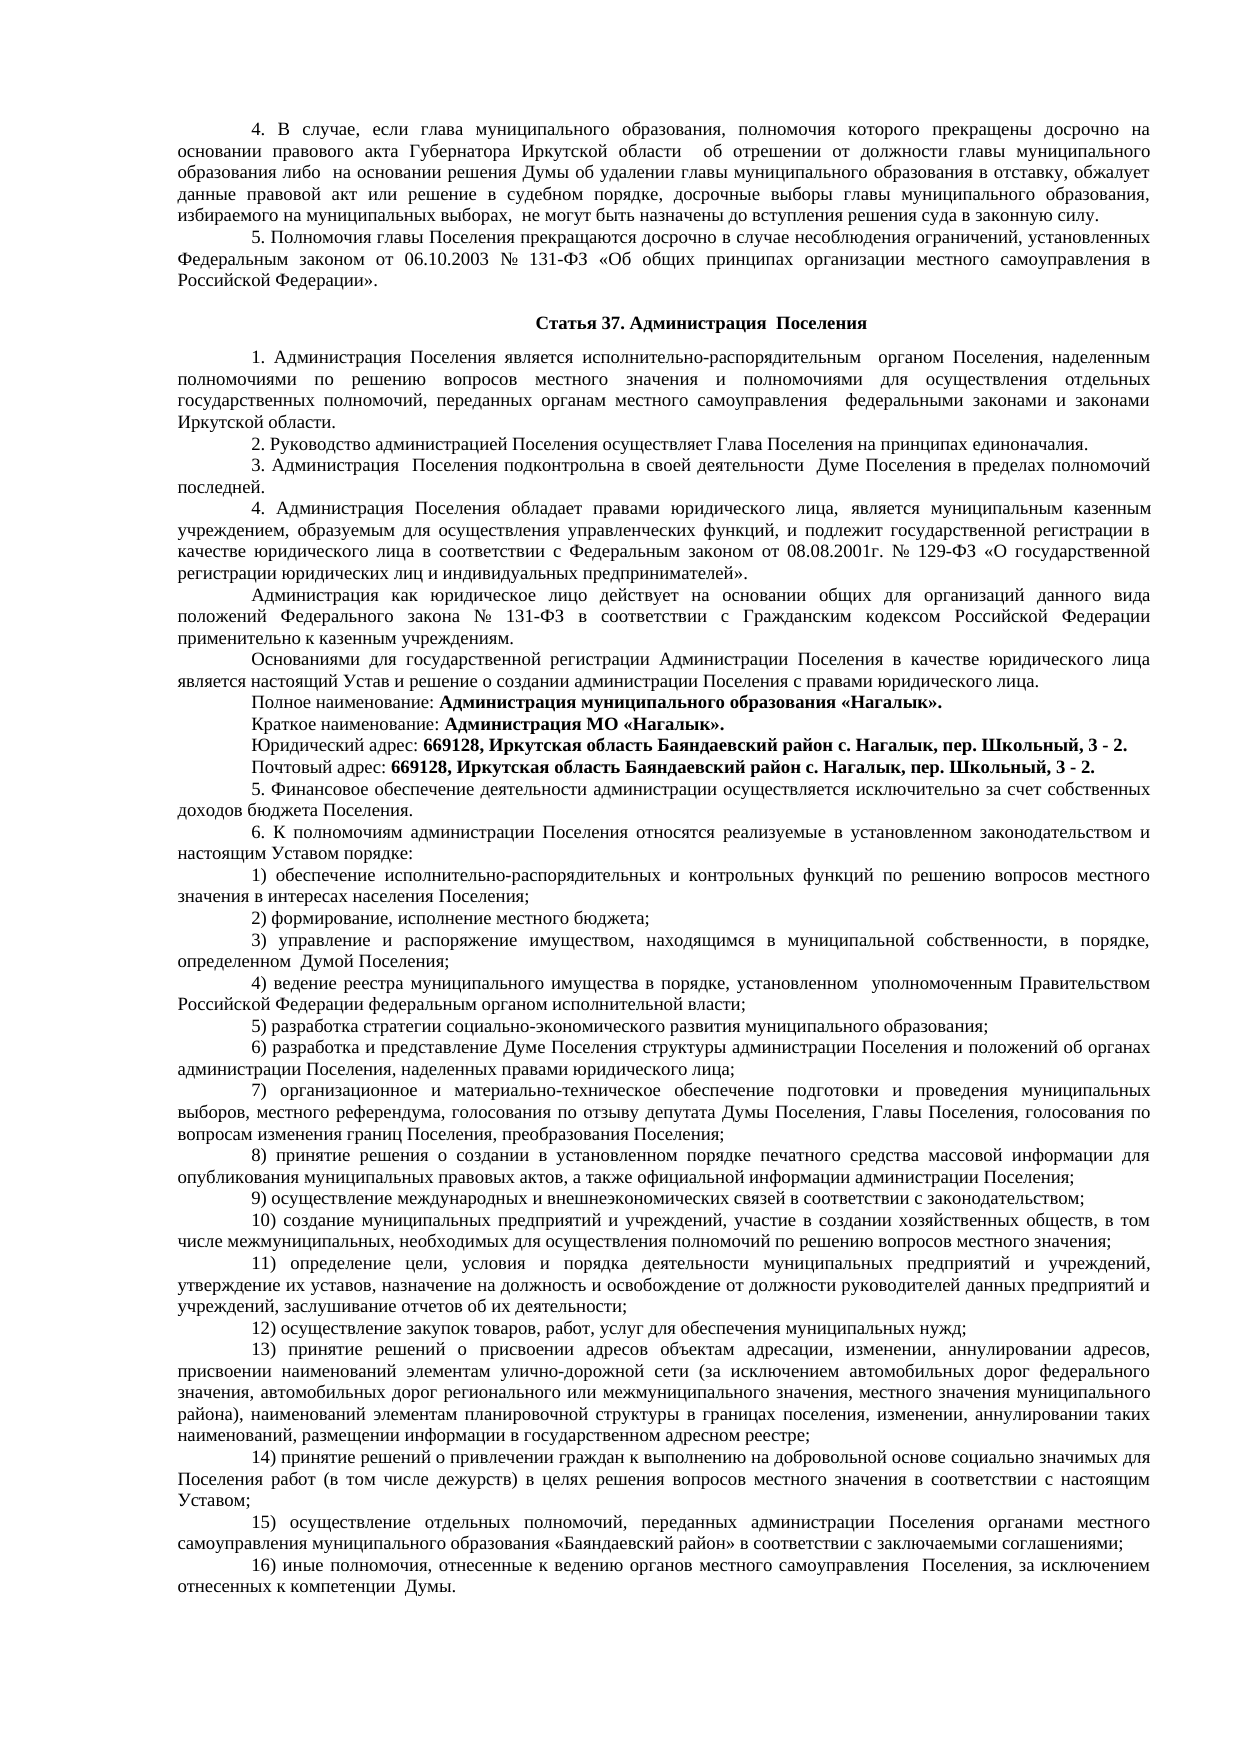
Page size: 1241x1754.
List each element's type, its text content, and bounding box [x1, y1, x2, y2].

text 4. Администрация Поселения обладает правами юридического лица, является муниципальным казенным учреждением, образуемым для осуществления управленческих функций, и подлежит государственной регистрации в качестве юридического лица в соответствии с Федеральным законом от 08.08.2001г. № 129-ФЗ «О государственной регистрации юридических лиц и индивидуальных предпринимателей». [177, 497, 1152, 583]
text 1) обеспечение исполнительно-распорядительных и контрольных функций по решению вопросов местного значения в интересах населения Поселения; [177, 864, 1152, 907]
text 4. В случае, если глава муниципального образования, полномочия которого прекращены досрочно на основании правового акта Губернатора Иркутской области об отрешении от должности главы муниципального образования либо на основании решения Думы об удалении главы муниципального образования в отставку, обжалует данные правовой акт или решение в судебном порядке, досрочные выборы главы муниципального образования, избираемого на муниципальных выборах, не могут быть назначены до вступления решения суда в законную силу. [177, 118, 1152, 226]
text 2) формирование, исполнение местного бюджета; [177, 907, 1152, 928]
text 5. Полномочия главы Поселения прекращаются досрочно в случае несоблюдения ограничений, установленных Федеральным законом от 06.10.2003 № 131-ФЗ «Об общих принципах организации местного самоуправления в Российской Федерации». [177, 226, 1152, 291]
text Полное наименование: Администрация муниципального образования «Нагалык». [177, 691, 1152, 713]
text 8) принятие решения о создании в установленном порядке печатного средства массовой информации для опубликования муниципальных правовых актов, а также официальной информации администрации Поселения; [177, 1144, 1152, 1187]
text 6) разработка и представление Думе Поселения структуры администрации Поселения и положений об органах администрации Поселения, наделенных правами юридического лица; [177, 1036, 1152, 1079]
text 5) разработка стратегии социально-экономического развития муниципального образования; [177, 1015, 1152, 1036]
text Почтовый адрес: 669128, Иркутская область Баяндаевский район с. Нагалык, пер. Школьный, 3 - 2. [177, 756, 1152, 777]
text 11) определение цели, условия и порядка деятельности муниципальных предприятий и учреждений, утверждение их уставов, назначение на должность и освобождение от должности руководителей данных предприятий и учреждений, заслушивание отчетов об их деятельности; [177, 1252, 1152, 1317]
text Администрация как юридическое лицо действует на основании общих для организаций данного вида положений Федерального закона № 131-ФЗ в соответствии с Гражданским кодексом Российской Федерации применительно к казенным учреждениям. [177, 583, 1152, 648]
text 10) создание муниципальных предприятий и учреждений, участие в создании хозяйственных обществ, в том числе межмуниципальных, необходимых для осуществления полномочий по решению вопросов местного значения; [177, 1209, 1152, 1252]
text 15) осуществление отдельных полномочий, переданных администрации Поселения органами местного самоуправления муниципального образования «Баяндаевский район» в соответствии с заключаемыми соглашениями; [177, 1511, 1152, 1554]
text 14) принятие решений о привлечении граждан к выполнению на добровольной основе социально значимых для Поселения работ (в том числе дежурств) в целях решения вопросов местного значения в соответствии с настоящим Уставом; [177, 1446, 1152, 1511]
text 4) ведение реестра муниципального имущества в порядке, установленном уполномоченным Правительством Российской Федерации федеральным органом исполнительной власти; [177, 972, 1152, 1015]
text 5. Финансовое обеспечение деятельности администрации осуществляется исключительно за счет собственных доходов бюджета Поселения. [177, 777, 1152, 821]
text Юридический адрес: 669128, Иркутская область Баяндаевский район с. Нагалык, пер. Школьный, 3 - 2. [177, 734, 1152, 756]
text 3. Администрация Поселения подконтрольна в своей деятельности Думе Поселения в пределах полномочий последней. [177, 454, 1152, 497]
text 12) осуществление закупок товаров, работ, услуг для обеспечения муниципальных нужд; [177, 1317, 1152, 1338]
text 16) иные полномочия, отнесенные к ведению органов местного самоуправления Поселения, за исключением отнесенных к компетенции Думы. [177, 1554, 1152, 1597]
text 9) осуществление международных и внешнеэкономических связей в соответствии с законодательством; [177, 1187, 1152, 1209]
text Краткое наименование: Администрация МО «Нагалык». [177, 713, 1152, 734]
text Основаниями для государственной регистрации Администрации Поселения в качестве юридического лица является настоящий Устав и решение о создании администрации Поселения с правами юридического лица. [177, 648, 1152, 691]
text 2. Руководство администрацией Поселения осуществляет Глава Поселения на принципах единоначалия. [177, 432, 1152, 454]
text 13) принятие решений о присвоении адресов объектам адресации, изменении, аннулировании адресов, присвоении наименований элементам улично-дорожной сети (за исключением автомобильных дорог федерального значения, автомобильных дорог регионального или межмуниципального значения, местного значения муниципального района), наименований элементам планировочной структуры в границах поселения, изменении, аннулировании таких наименований, размещении информации в государственном адресном реестре; [177, 1338, 1152, 1446]
text Статья 37. Администрация Поселения [177, 312, 1152, 334]
text 1. Администрация Поселения является исполнительно-распорядительным органом Поселения, наделенным полномочиями по решению вопросов местного значения и полномочиями для осуществления отдельных государственных полномочий, переданных органам местного самоуправления федеральными законами и законами Иркутской области. [177, 346, 1152, 432]
text 3) управление и распоряжение имуществом, находящимся в муниципальной собственности, в порядке, определенном Думой Поселения; [177, 928, 1152, 972]
text 7) организационное и материально-техническое обеспечение подготовки и проведения муниципальных выборов, местного референдума, голосования по отзыву депутата Думы Поселения, Главы Поселения, голосования по вопросам изменения границ Поселения, преобразования Поселения; [177, 1079, 1152, 1144]
text 6. К полномочиям администрации Поселения относятся реализуемые в установленном законодательством и настоящим Уставом порядке: [177, 821, 1152, 864]
